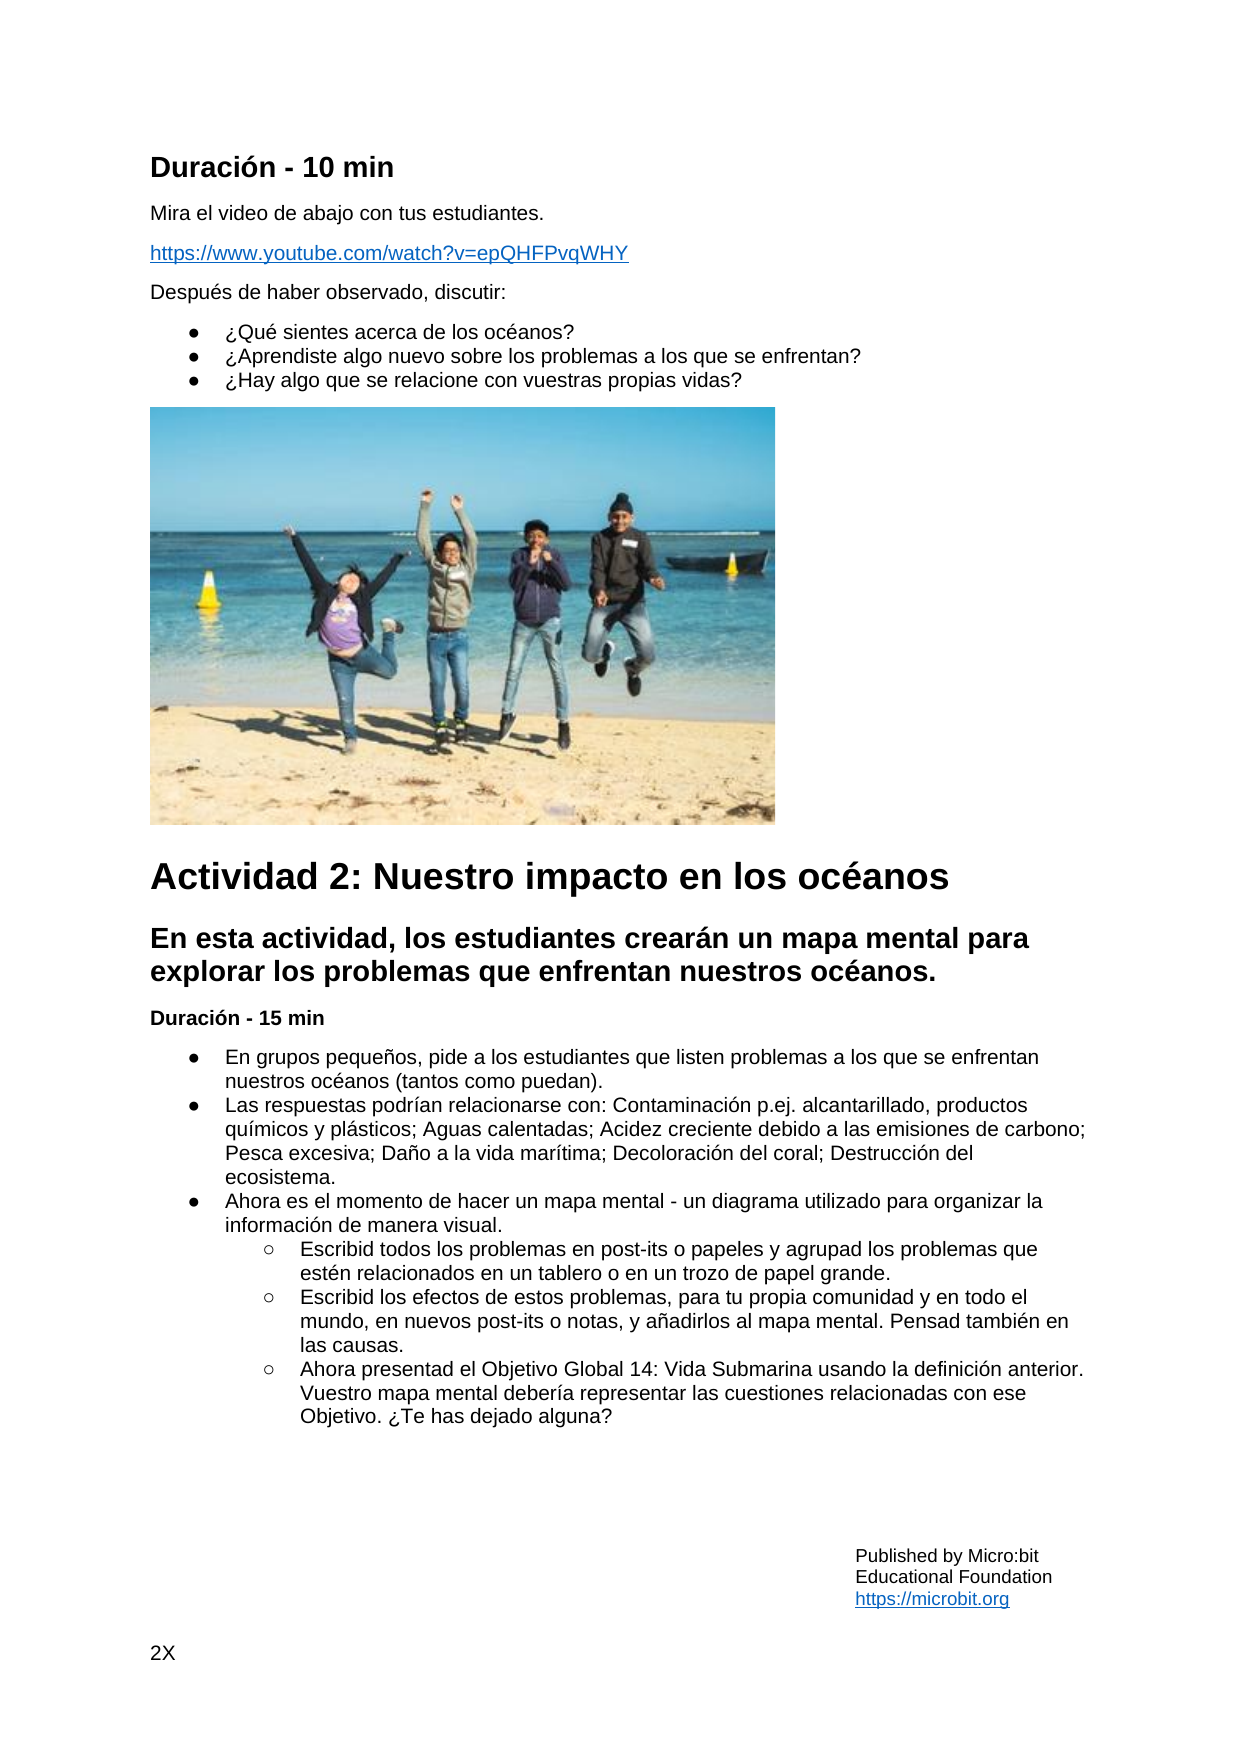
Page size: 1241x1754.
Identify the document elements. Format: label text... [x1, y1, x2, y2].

subtitle Duración - 10 min [150, 150, 1090, 183]
subtitle Actividad 2: Nuestro impacto en los océanos [150, 854, 1090, 897]
list ¿Aprendiste algo nuevo sobre los problemas a los que se enfrentan? [187, 344, 1090, 368]
list Ahora es el momento de hacer un mapa mental - un diagrama utilizado para organizar la información de manera visual. [187, 1189, 1090, 1237]
text https://www.youtube.com/watch?v=epQHFPvqWHY [150, 241, 1090, 264]
picture [150, 407, 775, 825]
list En grupos pequeños, pide a los estudiantes que listen problemas a los que se enfrentan nuestros océanos (tantos como puedan). [187, 1045, 1090, 1093]
subtitle En esta actividad, los estudiantes crearán un mapa mental para explorar los problemas que enfrentan nuestros océanos. [150, 921, 1090, 988]
list Escribid todos los problemas en post-its o papeles y agrupad los problemas que estén relacionados en un tablero o en un trozo de papel grande. [262, 1237, 1090, 1284]
list Escribid los efectos de estos problemas, para tu propia comunidad y en todo el mundo, en nuevos post-its o notas, y añadirlos al mapa mental. Pensad también en las causas. [262, 1284, 1090, 1356]
list Las respuestas podrían relacionarse con: Contaminación p.ej. alcantarillado, productos químicos y plásticos; Aguas calentadas; Acidez creciente debido a las emisiones de carbono; Pesca excesiva; Daño a la vida marítima; Decoloración del coral; Destrucción del ecosistema. [187, 1093, 1090, 1189]
text Después de haber observado, discutir: [150, 280, 1090, 304]
text Mira el video de abajo con tus estudiantes. [150, 201, 1090, 225]
list ¿Hay algo que se relacione con vuestras propias vidas? [187, 368, 1090, 392]
text Duración - 15 min [150, 1005, 1090, 1029]
list Ahora presentad el Objetivo Global 14: Vida Submarina usando la definición anterior. Vuestro mapa mental debería representar las cuestiones relacionadas con ese Objetivo. ¿Te has dejado alguna? [262, 1356, 1090, 1428]
list ¿Qué sientes acerca de los océanos? [187, 320, 1090, 344]
